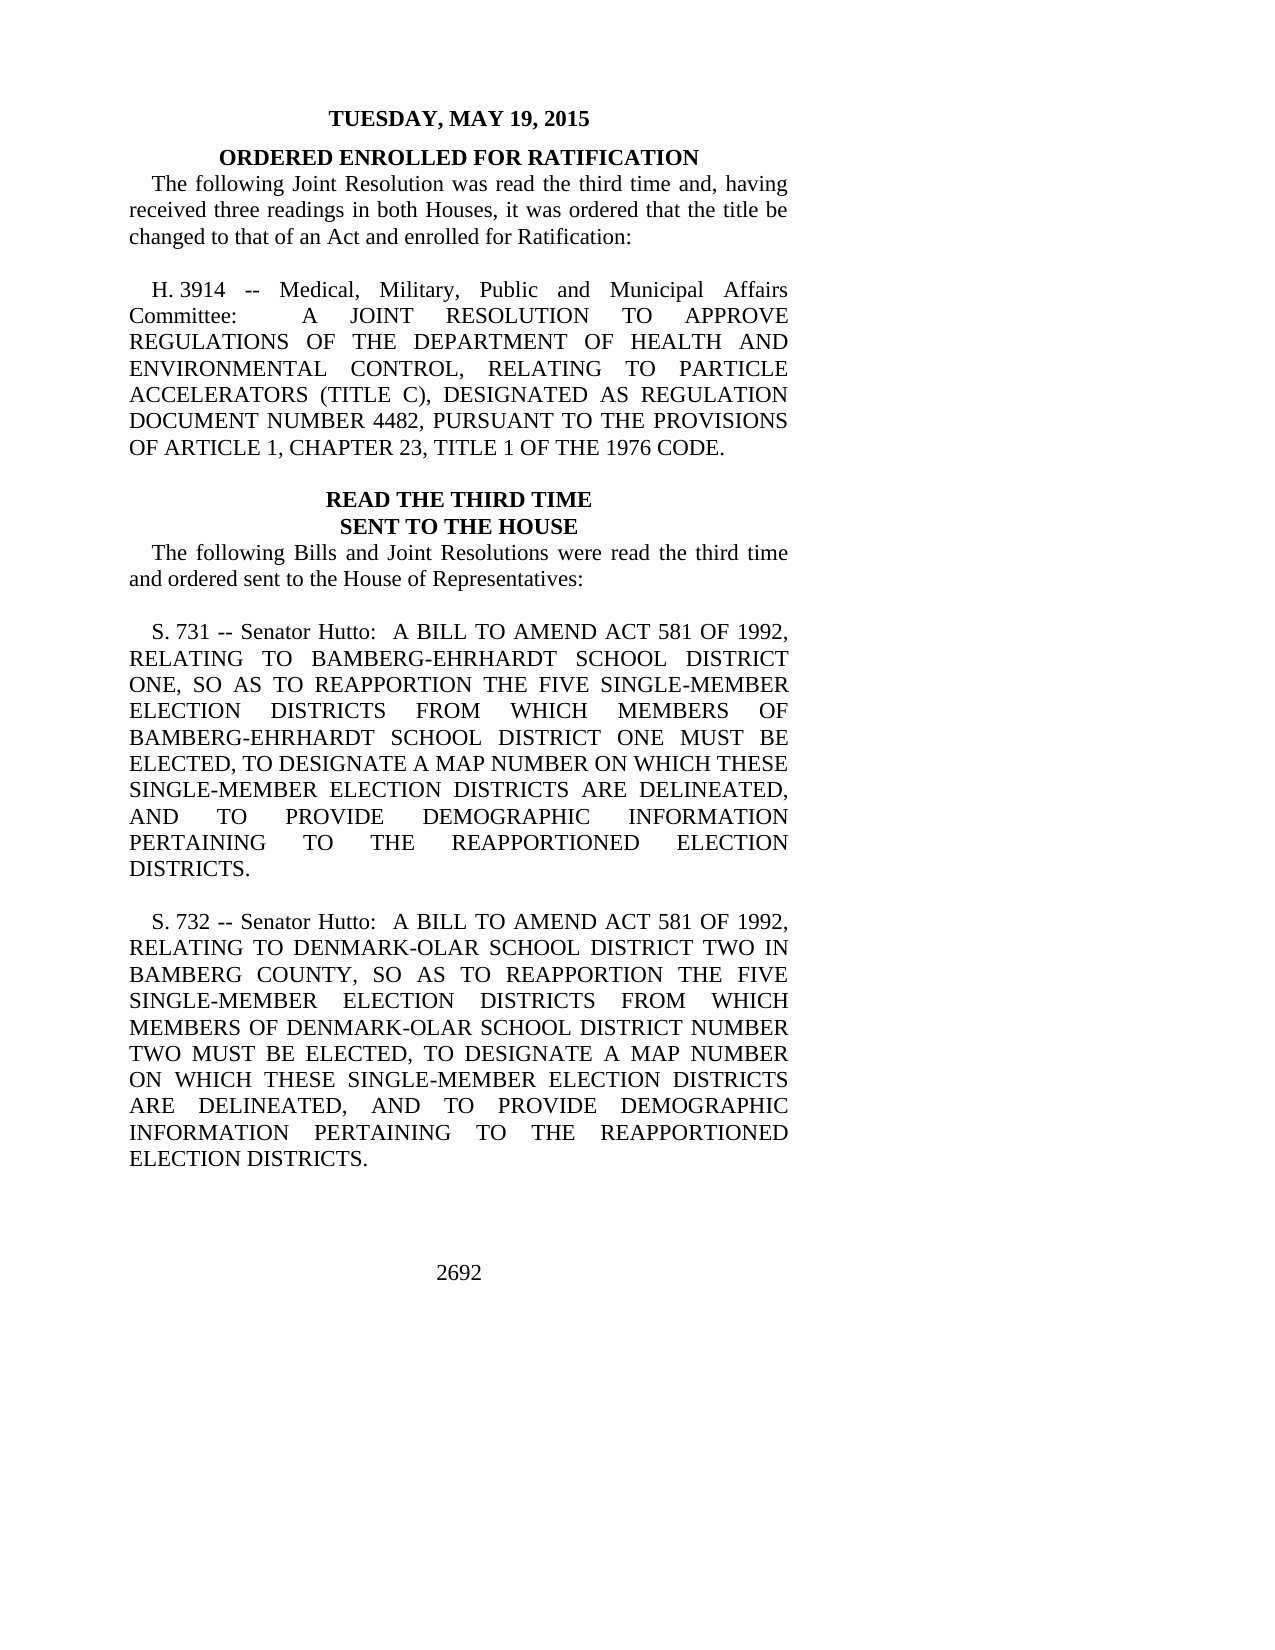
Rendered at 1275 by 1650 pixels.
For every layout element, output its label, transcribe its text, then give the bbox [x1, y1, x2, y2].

text ORDERED ENROLLED FOR RATIFICATION [129, 144, 789, 170]
text S. 731 -- Senator Hutto: A BILL TO AMEND ACT 581 OF 1992, RELATING TO BAMBERG-EHRHARDT SCHOOL DISTRICT ONE, SO AS TO REAPPORTION THE FIVE SINGLE-MEMBER ELECTION DISTRICTS FROM WHICH MEMBERS OF BAMBERG-EHRHARDT SCHOOL DISTRICT ONE MUST BE ELECTED, TO DESIGNATE A MAP NUMBER ON WHICH THESE SINGLE-MEMBER ELECTION DISTRICTS ARE DELINEATED, AND TO PROVIDE DEMOGRAPHIC INFORMATION PERTAINING TO THE REAPPORTIONED ELECTION DISTRICTS. [129, 618, 789, 882]
text The following Bills and Joint Resolutions were read the third time and ordered sent to the House of Representatives: [129, 539, 789, 592]
text The following Joint Resolution was read the third time and, having received three readings in both Houses, it was ordered that the title be changed to that of an Act and enrolled for Ratification: [129, 170, 789, 249]
text H. 3914 -- Medical, Military, Public and Municipal Affairs Committee: A JOINT RESOLUTION TO APPROVE REGULATIONS OF THE DEPARTMENT OF HEALTH AND ENVIRONMENTAL CONTROL, RELATING TO PARTICLE ACCELERATORS (TITLE C), DESIGNATED AS REGULATION DOCUMENT NUMBER 4482, PURSUANT TO THE PROVISIONS OF ARTICLE 1, CHAPTER 23, TITLE 1 OF THE 1976 CODE. [129, 276, 789, 460]
text READ THE THIRD TIME [129, 486, 789, 513]
text SENT TO THE HOUSE [129, 513, 789, 539]
text S. 732 -- Senator Hutto: A BILL TO AMEND ACT 581 OF 1992, RELATING TO DENMARK-OLAR SCHOOL DISTRICT TWO IN BAMBERG COUNTY, SO AS TO REAPPORTION THE FIVE SINGLE-MEMBER ELECTION DISTRICTS FROM WHICH MEMBERS OF DENMARK-OLAR SCHOOL DISTRICT NUMBER TWO MUST BE ELECTED, TO DESIGNATE A MAP NUMBER ON WHICH THESE SINGLE-MEMBER ELECTION DISTRICTS ARE DELINEATED, AND TO PROVIDE DEMOGRAPHIC INFORMATION PERTAINING TO THE REAPPORTIONED ELECTION DISTRICTS. [129, 908, 789, 1172]
